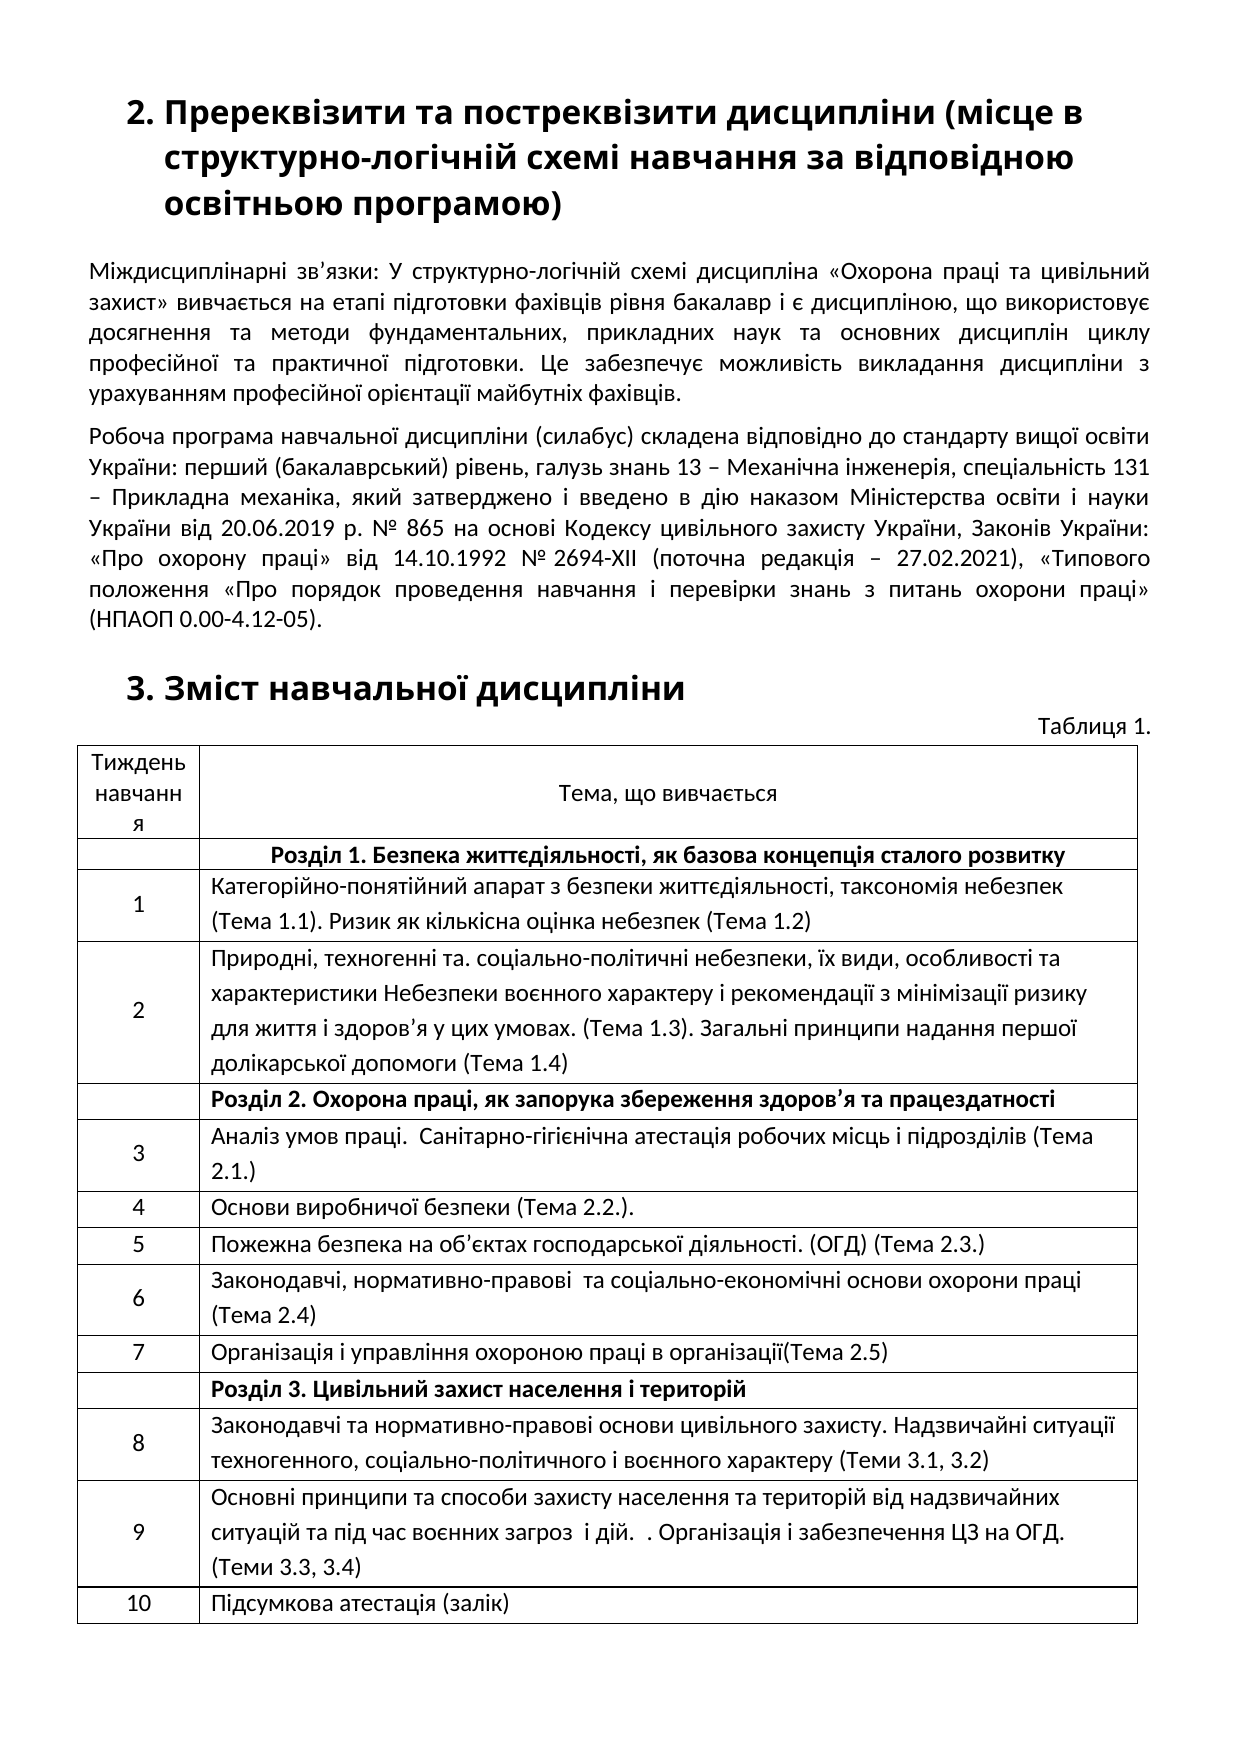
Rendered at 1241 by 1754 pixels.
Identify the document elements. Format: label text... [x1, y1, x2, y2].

table_header Тема, що вивчається [200, 746, 1137, 838]
table_cell Пожежна безпека на об’єктах господарської діяльності. (ОГД) (Тема 2.3.) [200, 1228, 1137, 1264]
table_cell Природні, техногенні та. соціально-політичні небезпеки, їх види, особливості та характеристики Небезпеки воєнного характеру і рекомендації з мінімізації ризику для життя і здоров’я у цих умовах. (Тема 1.3). Загальні принципи надання першої долікарської допомоги (Тема 1.4) [200, 942, 1137, 1082]
table_cell 7 [78, 1336, 199, 1372]
table_cell Основи виробничої безпеки (Тема 2.2.). [200, 1192, 1137, 1227]
table_cell Законодавчі та нормативно-правові основи цивільного захисту. Надзвичайні ситуації техногенного, соціально-політичного і воєнного характеру (Теми 3.1, 3.2) [200, 1409, 1137, 1480]
table_cell 3 [78, 1120, 199, 1191]
table_cell 6 [78, 1265, 199, 1335]
table_cell [78, 1084, 199, 1119]
table_cell Законодавчі, нормативно-правові та соціально-економічні основи охорони праці (Тема 2.4) [200, 1265, 1137, 1335]
table_cell [78, 839, 199, 869]
table_cell 5 [78, 1228, 199, 1264]
table_cell Розділ 1. Безпека життєдіяльності, як базова концепція сталого розвитку [200, 839, 1137, 869]
table_cell 10 [78, 1588, 199, 1623]
table_cell 4 [78, 1192, 199, 1227]
table_cell 8 [78, 1409, 199, 1480]
text Міждисциплінарні зв’язки: У структурно-логічній схемі дисципліна «Охорона праці та цивільний захист» вивчається на етапі підготовки фахівців рівня бакалавр і є дисципліною, що використовує досягнення та методи фундаментальних, прикладних наук та основних дисциплін циклу професійної та практичної підготовки. Це забезпечує можливість викладання дисципліни з урахуванням професійної орієнтації майбутніх фахівців. [89, 255, 1152, 408]
table_cell 1 [78, 870, 199, 941]
table_cell Категорійно-понятійний апарат з безпеки життєдіяльності, таксономія небезпек (Тема 1.1). Ризик як кількісна оцінка небезпек (Тема 1.2) [200, 870, 1137, 941]
table_cell Основні принципи та способи захисту населення та територій від надзвичайних ситуацій та під час воєнних загроз і дій. . Організація і забезпечення ЦЗ на ОГД. (Теми 3.3, 3.4) [200, 1481, 1137, 1586]
table_header Тиждень навчання [78, 746, 199, 838]
table_cell Організація і управління охороною праці в організації(Тема 2.5) [200, 1336, 1137, 1372]
table_cell Розділ 2. Охорона праці, як запорука збереження здоров’я та працездатності [200, 1084, 1137, 1119]
subtitle Зміст навчальної дисципліни [126, 665, 1152, 710]
table_cell Розділ 3. Цивільний захист населення і територій [200, 1373, 1137, 1408]
text Робоча програма навчальної дисципліни (силабус) складена відповідно до стандарту вищої освіти України: перший (бакалаврський) рівень, галузь знань 13 – Механічна інженерія, спеціальність 131 – Прикладна механіка, який затверджено і введено в дію наказом Міністерства освіти і науки України від 20.06.2019 р. № 865 на основі Кодексу цивільного захисту України, Законів України: «Про охорону праці» від 14.10.1992 № 2694-XII (поточна редакція – 27.02.2021), «Типового положення «Про порядок проведення навчання і перевірки знань з питань охорони праці» (НПАОП 0.00-4.12-05). [89, 421, 1152, 634]
table_cell Аналіз умов праці. Санітарно-гігієнічна атестація робочих місць і підрозділів (Тема 2.1.) [200, 1120, 1137, 1191]
subtitle Пререквізити та постреквізити дисципліни (місце в структурно-логічній схемі навчання за відповідною освітньою програмою) [126, 89, 1152, 225]
table_cell [78, 1373, 199, 1408]
text Таблиця 1. [89, 710, 1152, 741]
table_cell 9 [78, 1481, 199, 1586]
table_cell Підсумкова атестація (залік) [200, 1588, 1137, 1623]
table_cell 2 [78, 942, 199, 1082]
